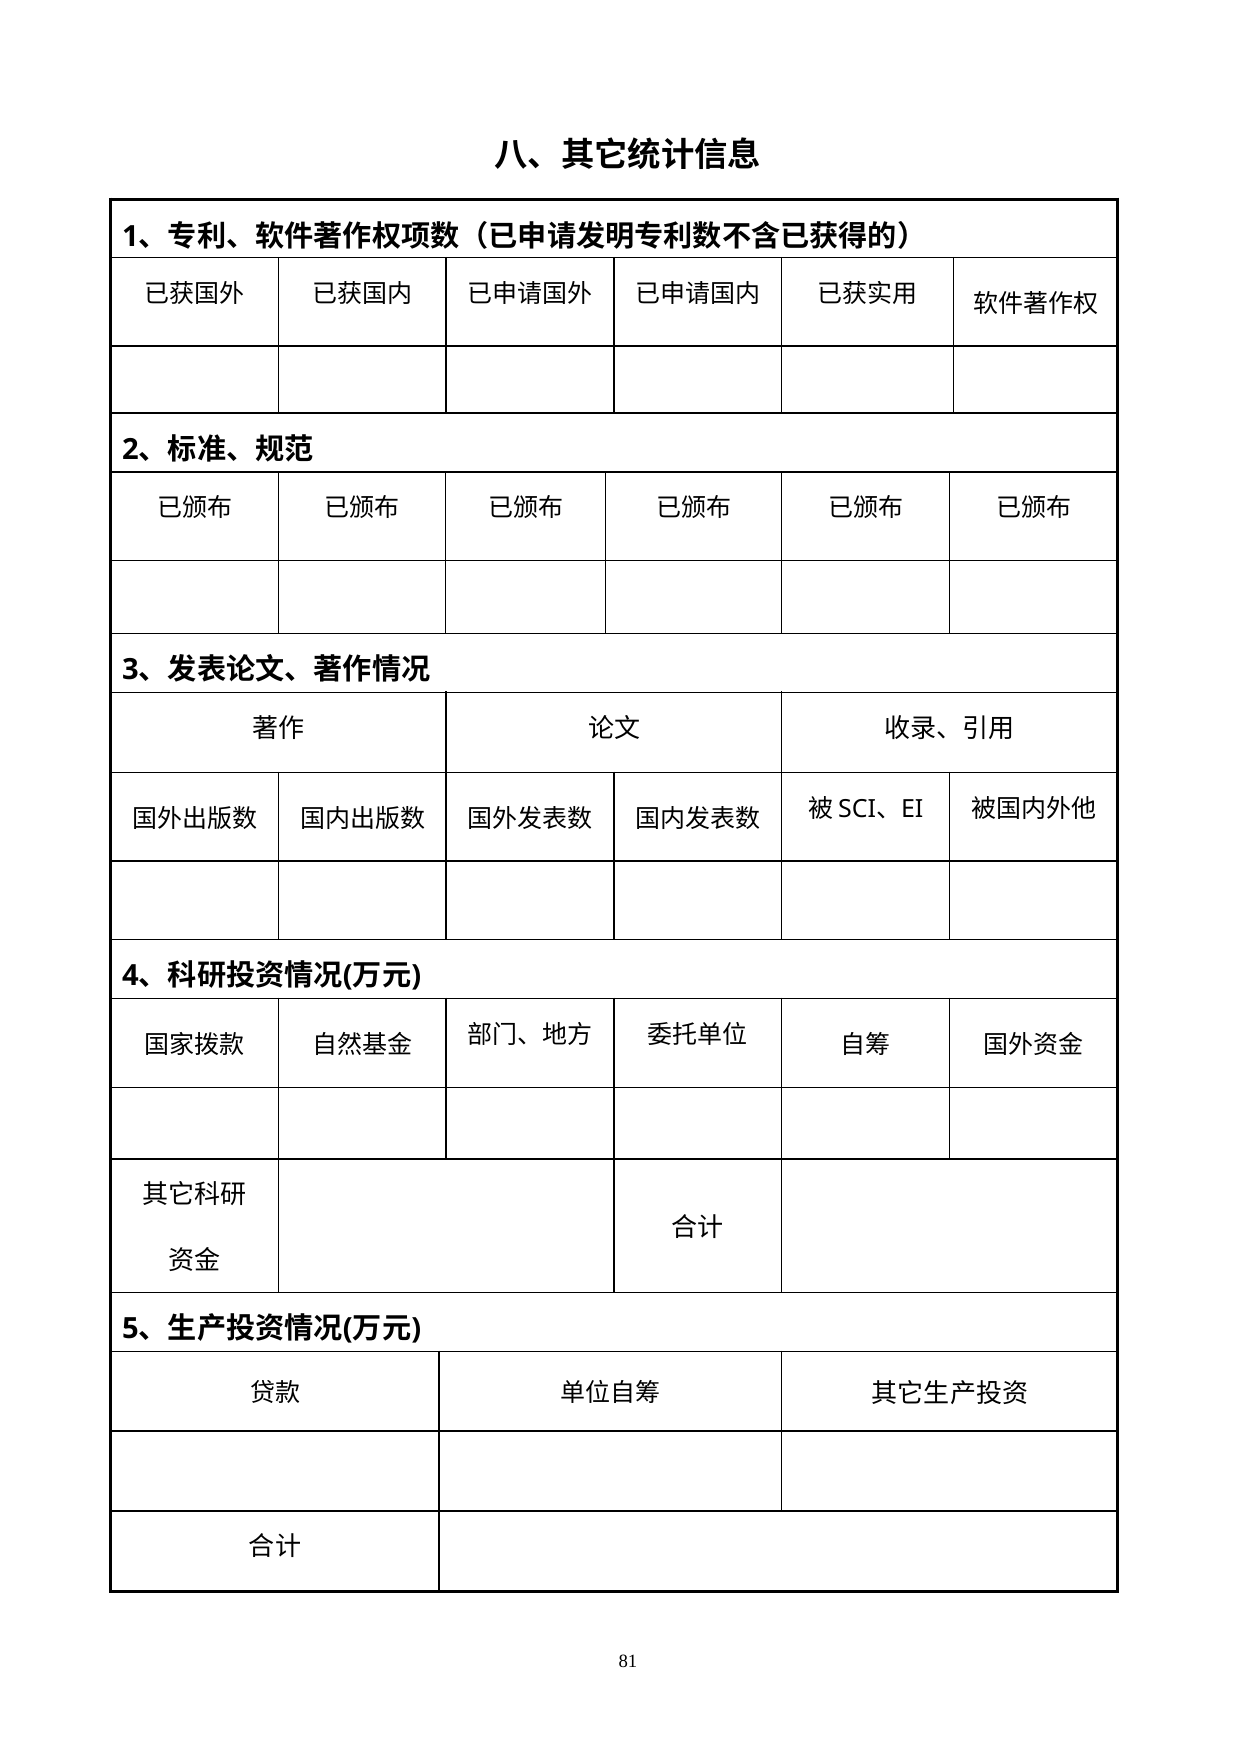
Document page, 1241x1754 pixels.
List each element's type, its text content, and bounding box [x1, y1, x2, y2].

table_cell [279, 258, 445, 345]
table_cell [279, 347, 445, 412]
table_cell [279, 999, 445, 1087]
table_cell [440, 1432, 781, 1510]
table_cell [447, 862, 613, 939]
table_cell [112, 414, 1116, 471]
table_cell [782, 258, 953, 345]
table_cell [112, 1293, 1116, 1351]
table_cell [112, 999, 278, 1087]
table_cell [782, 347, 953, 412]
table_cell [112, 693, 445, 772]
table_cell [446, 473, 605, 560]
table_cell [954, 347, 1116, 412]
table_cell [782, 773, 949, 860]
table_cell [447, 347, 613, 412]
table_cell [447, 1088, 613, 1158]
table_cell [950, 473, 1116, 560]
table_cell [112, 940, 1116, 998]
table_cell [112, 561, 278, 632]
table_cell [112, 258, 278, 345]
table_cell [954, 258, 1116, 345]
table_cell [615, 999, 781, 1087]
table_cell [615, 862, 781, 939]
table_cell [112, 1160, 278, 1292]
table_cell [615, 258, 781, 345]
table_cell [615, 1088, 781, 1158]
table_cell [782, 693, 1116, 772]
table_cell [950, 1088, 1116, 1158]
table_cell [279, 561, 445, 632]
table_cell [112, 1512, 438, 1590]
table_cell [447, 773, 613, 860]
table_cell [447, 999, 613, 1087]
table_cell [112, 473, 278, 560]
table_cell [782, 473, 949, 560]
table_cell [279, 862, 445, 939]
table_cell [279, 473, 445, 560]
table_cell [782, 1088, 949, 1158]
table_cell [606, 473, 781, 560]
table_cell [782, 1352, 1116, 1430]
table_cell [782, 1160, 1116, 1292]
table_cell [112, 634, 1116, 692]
text 八、其它统计信息 [133, 119, 1122, 185]
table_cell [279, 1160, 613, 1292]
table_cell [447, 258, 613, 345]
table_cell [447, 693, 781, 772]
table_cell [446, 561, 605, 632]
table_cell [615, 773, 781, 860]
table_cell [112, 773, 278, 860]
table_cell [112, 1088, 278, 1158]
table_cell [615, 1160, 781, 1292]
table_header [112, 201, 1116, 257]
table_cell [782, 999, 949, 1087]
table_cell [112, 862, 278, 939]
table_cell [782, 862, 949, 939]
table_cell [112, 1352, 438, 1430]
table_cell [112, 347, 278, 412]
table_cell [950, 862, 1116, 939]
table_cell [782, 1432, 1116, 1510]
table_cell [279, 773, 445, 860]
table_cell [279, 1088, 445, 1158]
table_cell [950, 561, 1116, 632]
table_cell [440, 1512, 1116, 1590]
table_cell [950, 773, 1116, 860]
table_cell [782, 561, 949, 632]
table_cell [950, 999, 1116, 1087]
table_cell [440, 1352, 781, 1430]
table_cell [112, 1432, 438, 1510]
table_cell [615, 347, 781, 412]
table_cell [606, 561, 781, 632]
